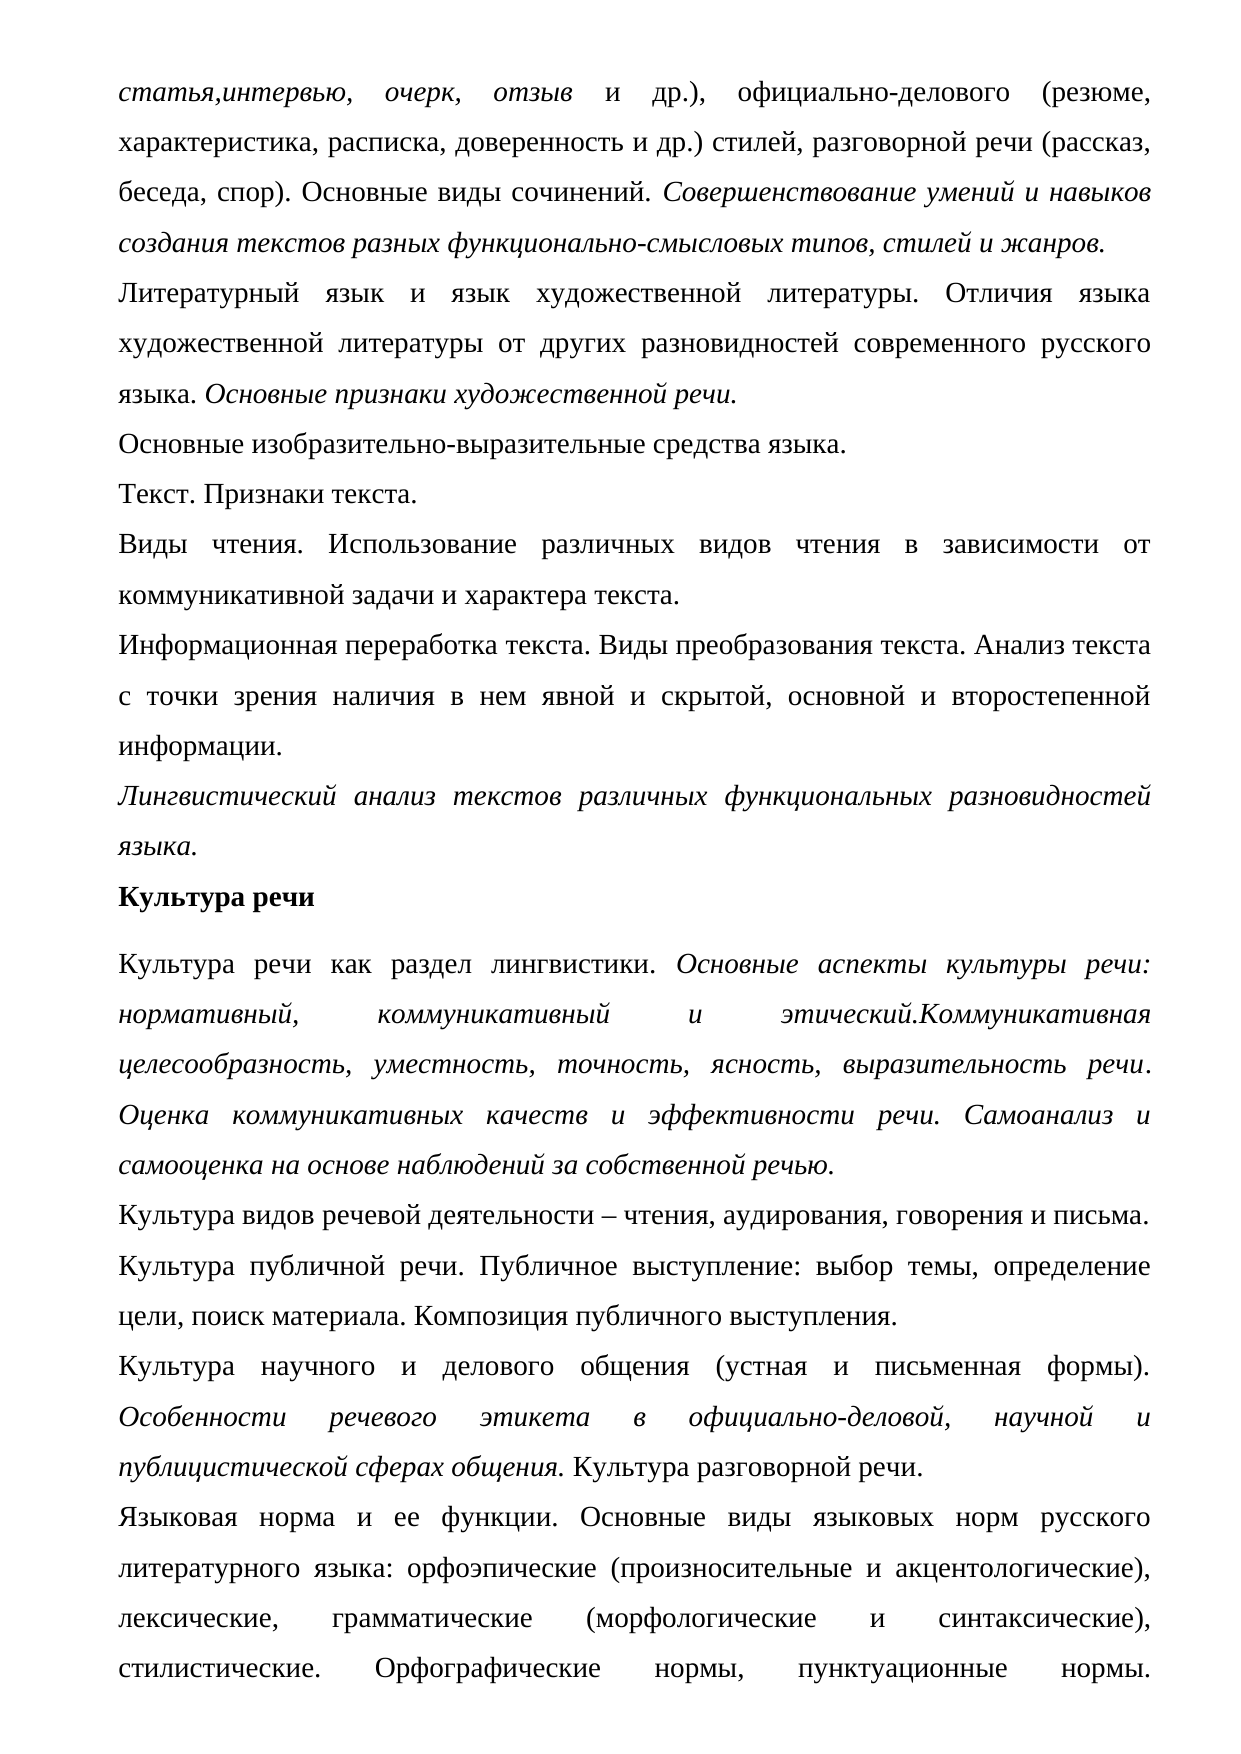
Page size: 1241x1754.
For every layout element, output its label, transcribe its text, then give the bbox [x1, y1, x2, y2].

list Информационная переработка текста. Виды преобразования текста. Анализ текста с точки зрения наличия в нем явной и скрытой, основной и второстепенной информации. [118, 627, 1152, 761]
text Культура видов речевой деятельности – чтения, аудирования, говорения и письма. [118, 1197, 1152, 1231]
list Литературный язык и язык художественной литературы. Отличия языка художественной литературы от других разновидностей современного русского языка. Основные признаки художественной речи. [118, 275, 1152, 409]
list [118, 74, 1152, 258]
list Культура речи как раздел лингвистики. Основные аспекты культуры речи: нормативный, коммуникативный и этический.Коммуникативная целесообразность, уместность, точность, ясность, выразительность речи. Оценка коммуникативных качеств и эффективности речи. Самоанализ и самооценка на основе наблюдений за собственной речью. [118, 946, 1152, 1181]
list Культура речи [118, 879, 1152, 912]
list Лингвистический анализ текстов различных функциональных разновидностей языка. [118, 778, 1152, 862]
list Культура научного и делового общения (устная и письменная формы). Особенности речевого этикета в официально-деловой, научной и публицистической сферах общения. Культура разговорной речи. [118, 1348, 1152, 1483]
list Текст. Признаки текста. [118, 476, 1152, 510]
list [118, 1499, 1152, 1684]
list Культура публичной речи. Публичное выступление: выбор темы, определение цели, поиск материала. Композиция публичного выступления. [118, 1248, 1152, 1332]
list Виды чтения. Использование различных видов чтения в зависимости от коммуникативной задачи и характера текста. [118, 527, 1152, 611]
list Основные изобразительно-выразительные средства языка. [118, 426, 1152, 459]
